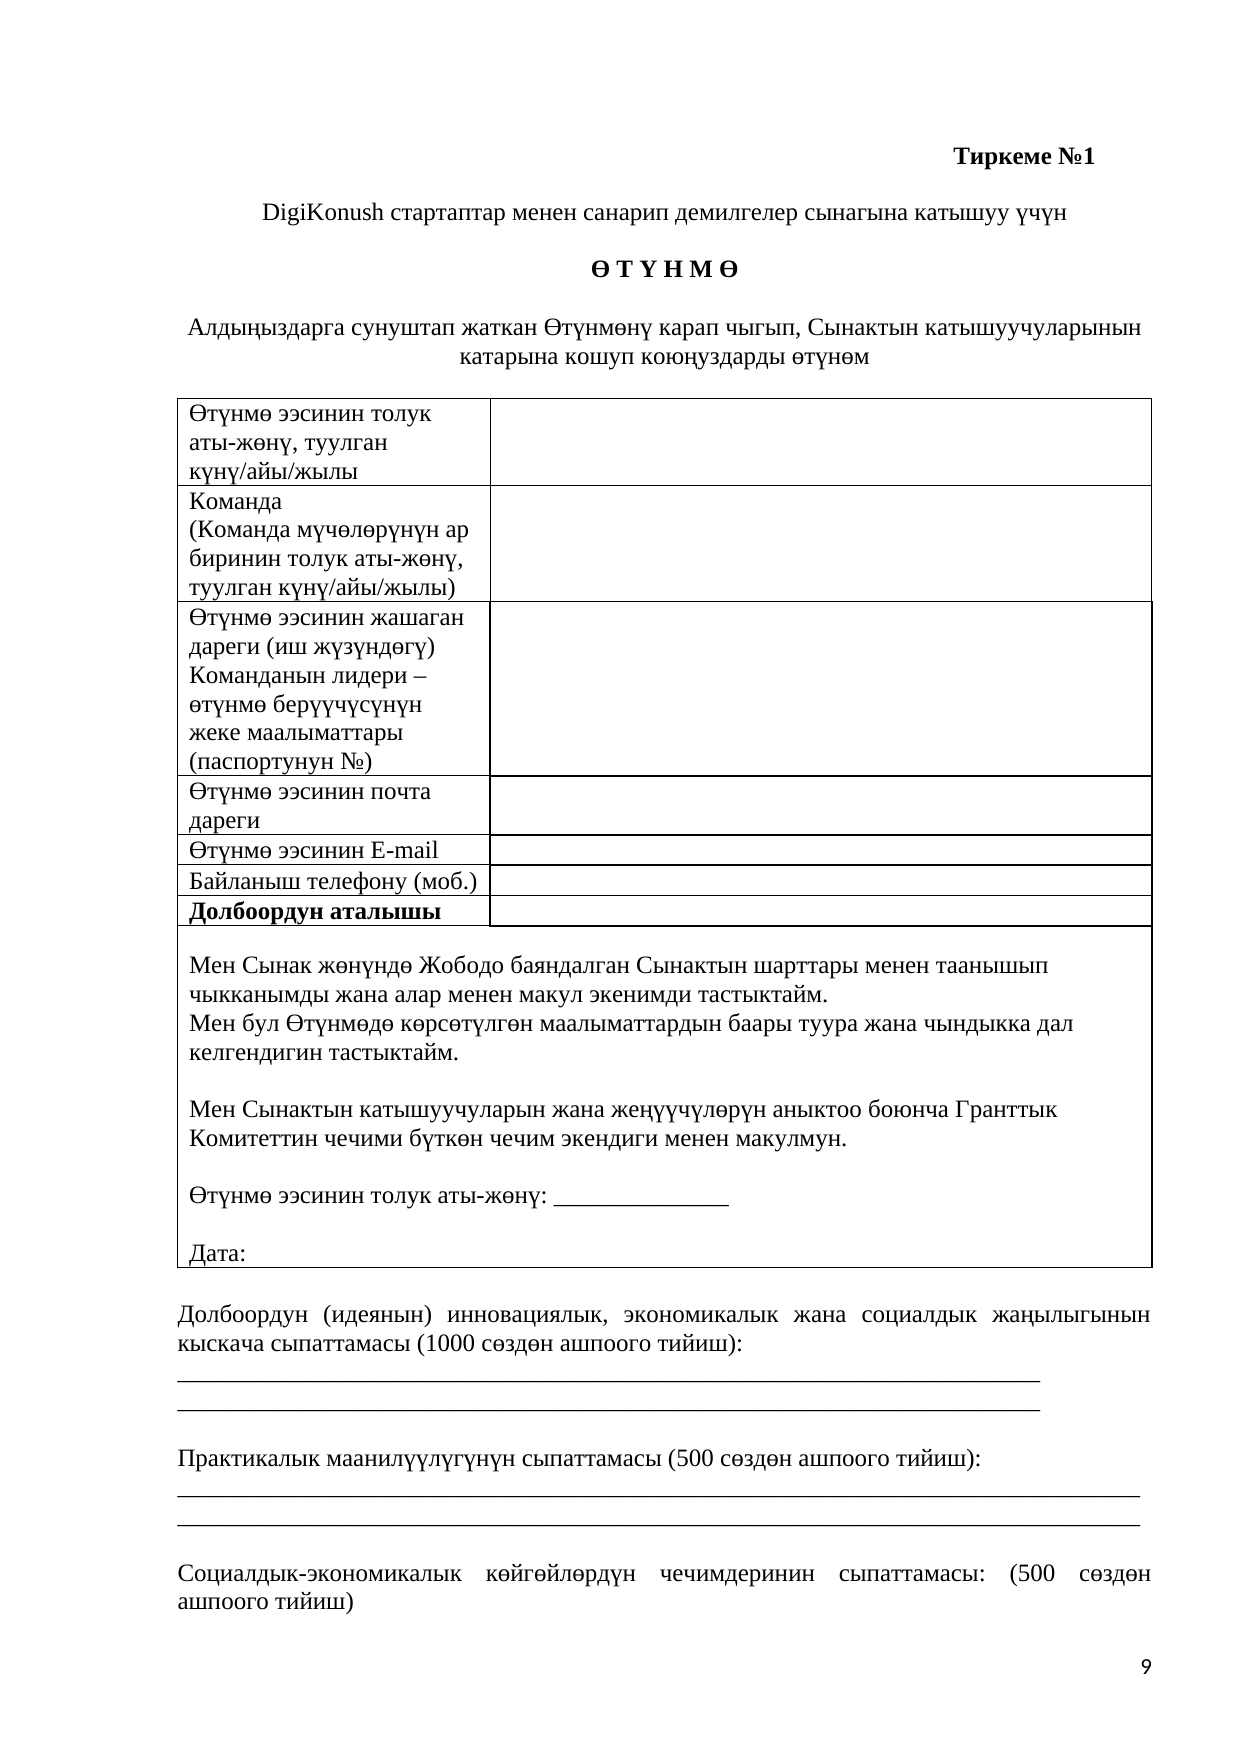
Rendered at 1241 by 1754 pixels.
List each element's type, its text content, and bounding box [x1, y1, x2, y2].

table_cell [491, 777, 1151, 834]
table_cell Өтүнмө ээсинин почта дареги [178, 776, 489, 834]
table_cell Өтүнмө ээсинин жашаган дареги (иш жүзүндөгү) Команданын лидери – өтүнмө берүүчүсүнүн жеке маалыматтары (паспортунун №) [178, 602, 489, 775]
text DigiKonush стартаптар менен санарип демилгелер сынагына катышуу үчүн [177, 197, 1152, 226]
table_cell Долбоордун аталышы [178, 896, 489, 925]
text _____________________________________________________________________ [177, 1356, 1152, 1385]
table_cell [491, 896, 1151, 925]
table_cell Байланыш телефону (моб.) [178, 865, 489, 894]
table_cell [491, 602, 1151, 775]
text Алдыңыздарга сунуштап жаткан Өтүнмөнү карап чыгып, Сынактын катышуучуларынын катарына кошуп коюңуздарды өтүнөм [177, 312, 1152, 397]
text Ө Т Ү Н М Ө [177, 254, 1152, 283]
text Практикалык маанилүүлүгүнүн сыпаттамасы (500 сөздөн ашпоого тийиш): [177, 1443, 1152, 1471]
table_cell Мен Сынак жөнүндө Жободо баяндалган Сынактын шарттары менен таанышып чыкканымды жана алар менен макул экенимди тастыктайм. Мен бул Өтүнмөдө көрсөтүлгөн маалыматтардын баары туура жана чындыкка дал келгендигин тастыктайм. Мен Сынактын катышуучуларын жана жеңүүчүлөрүн аныктоо боюнча Гранттык Комитеттин чечими бүткөн чечим экендиги менен макулмун. Өтүнмө ээсинин толук аты-жөнү: ______________ Дата: [178, 926, 1151, 1267]
text _____________________________________________________________________ [177, 1385, 1152, 1414]
table_cell Өтүнмө ээсинин E-mail [178, 835, 489, 864]
text Долбоордун (идеянын) инновациялык, экономикалык жана социалдык жаңылыгынын кыскача сыпаттамасы (1000 сөздөн ашпоого тийиш): [177, 1299, 1152, 1356]
table_cell [491, 836, 1151, 864]
table_cell Команда (Команда мүчөлөрүнүн ар биринин толук аты-жөнү, туулган күнү/айы/жылы) [178, 486, 490, 601]
table_cell [491, 486, 1151, 601]
table_header [491, 399, 1151, 485]
text Социалдык-экономикалык көйгөйлөрдүн чечимдеринин сыпаттамасы: (500 сөздөн ашпоого тийиш) [177, 1558, 1152, 1615]
table_header Өтүнмө ээсинин толук аты-жөнү, туулган күнү/айы/жылы [178, 399, 490, 485]
table_cell [491, 866, 1151, 894]
text __________________________________________________________________________________________________________________________________________________________ [177, 1471, 1152, 1529]
text Тиркеме №1 [177, 141, 1095, 170]
